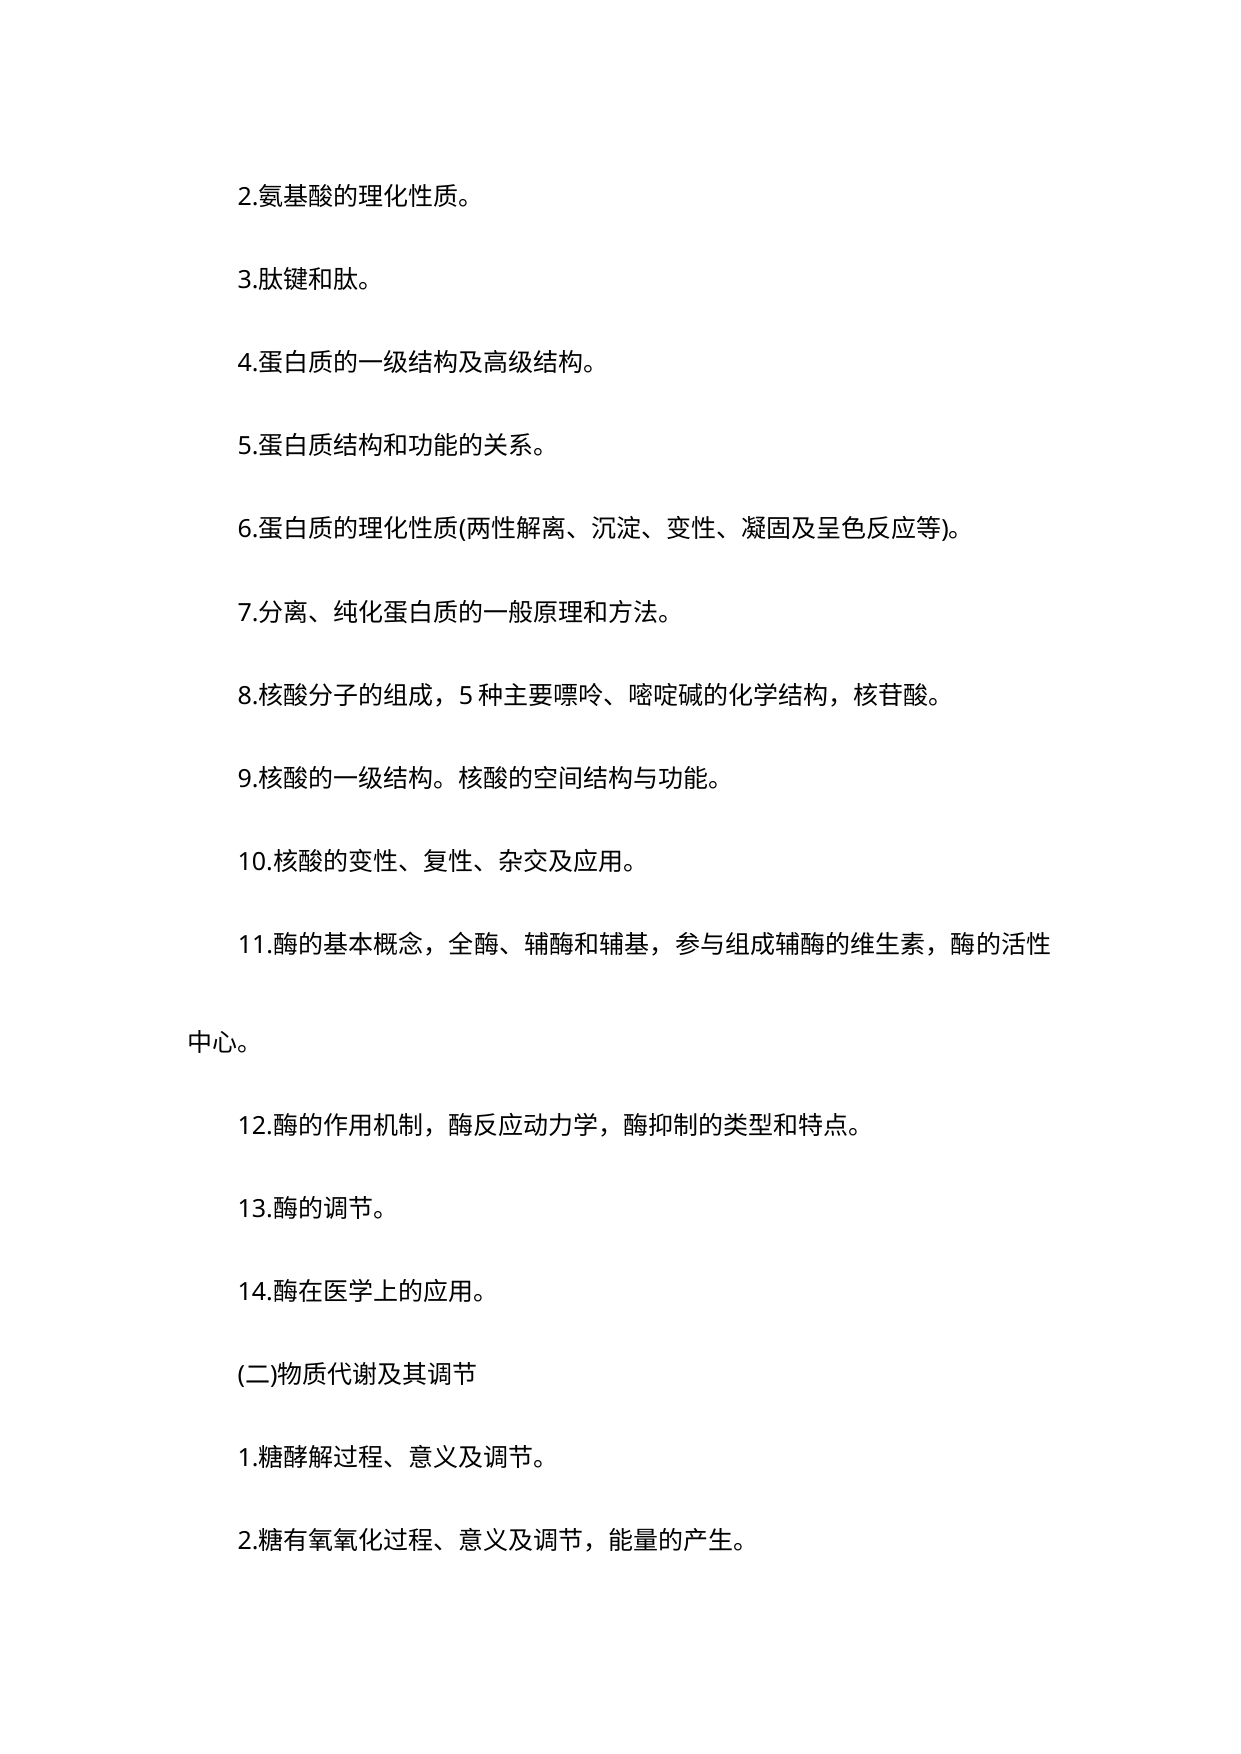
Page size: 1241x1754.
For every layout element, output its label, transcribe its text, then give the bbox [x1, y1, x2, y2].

text 4.蛋白质的一级结构及高级结构。 [187, 328, 1053, 393]
text 14.酶在医学上的应用。 [187, 1257, 1053, 1322]
text 8.核酸分子的组成，5种主要嘌呤、嘧啶碱的化学结构，核苷酸。 [187, 661, 1053, 726]
text 2.糖有氧氧化过程、意义及调节，能量的产生。 [187, 1506, 1053, 1571]
text 7.分离、纯化蛋白质的一般原理和方法。 [187, 578, 1053, 643]
text 2.氨基酸的理化性质。 [187, 162, 1053, 227]
text (二)物质代谢及其调节 [187, 1340, 1053, 1405]
text 11.酶的基本概念，全酶、辅酶和辅基，参与组成辅酶的维生素，酶的活性中心。 [187, 910, 1053, 1073]
text 3.肽键和肽。 [187, 245, 1053, 310]
text 1.糖酵解过程、意义及调节。 [187, 1423, 1053, 1488]
text 13.酶的调节。 [187, 1174, 1053, 1239]
text 5.蛋白质结构和功能的关系。 [187, 411, 1053, 476]
text 6.蛋白质的理化性质(两性解离、沉淀、变性、凝固及呈色反应等)。 [187, 494, 1053, 559]
text 10.核酸的变性、复性、杂交及应用。 [187, 827, 1053, 892]
text 12.酶的作用机制，酶反应动力学，酶抑制的类型和特点。 [187, 1091, 1053, 1156]
text 9.核酸的一级结构。核酸的空间结构与功能。 [187, 744, 1053, 809]
